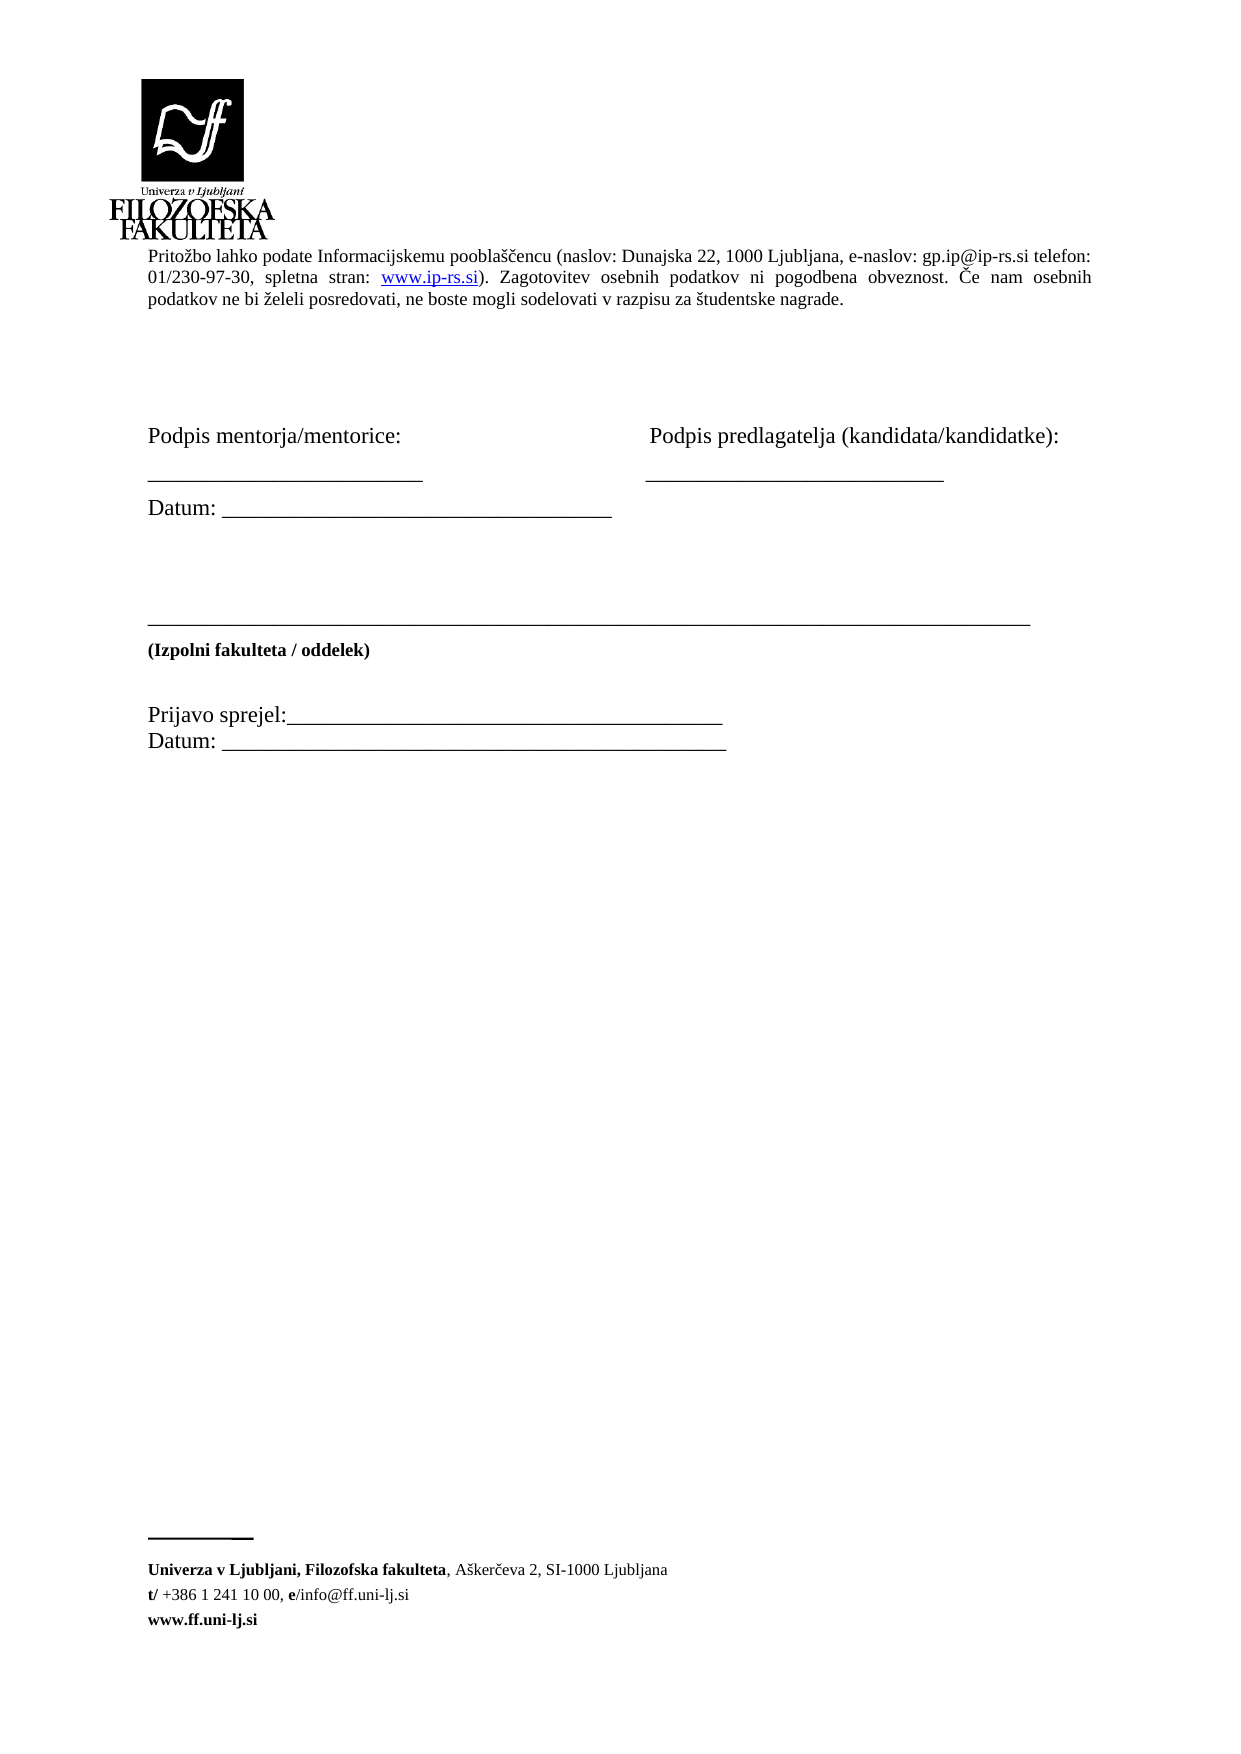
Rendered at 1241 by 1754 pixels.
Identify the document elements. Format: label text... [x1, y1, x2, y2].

text Pritožbo lahko podate Informacijskemu pooblaščencu (naslov: Dunajska 22, 1000 Ljubljana, e-naslov: gp.ip@ip-rs.si telefon: 01/230-97-30, spletna stran: www.ip-rs.si). Zagotovitev osebnih podatkov ni pogodbena obveznost. Če nam osebnih podatkov ne bi želeli posredovati, ne boste mogli sodelovati v razpisu za študentske nagrade. [148, 244, 1093, 309]
text Prijavo sprejel:______________________________________ [148, 701, 1093, 727]
text Datum: __________________________________ [148, 494, 1093, 521]
text Datum: ____________________________________________ [148, 727, 1093, 754]
text ________________________ __________________________ [148, 458, 1093, 485]
text _____________________________________________________________________________ [148, 603, 1093, 629]
text Podpis mentorja/mentorice: Podpis predlagatelja (kandidata/kandidatke): [148, 422, 1093, 449]
text (Izpolni fakulteta / oddelek) [148, 639, 1093, 660]
picture [103, 73, 281, 245]
